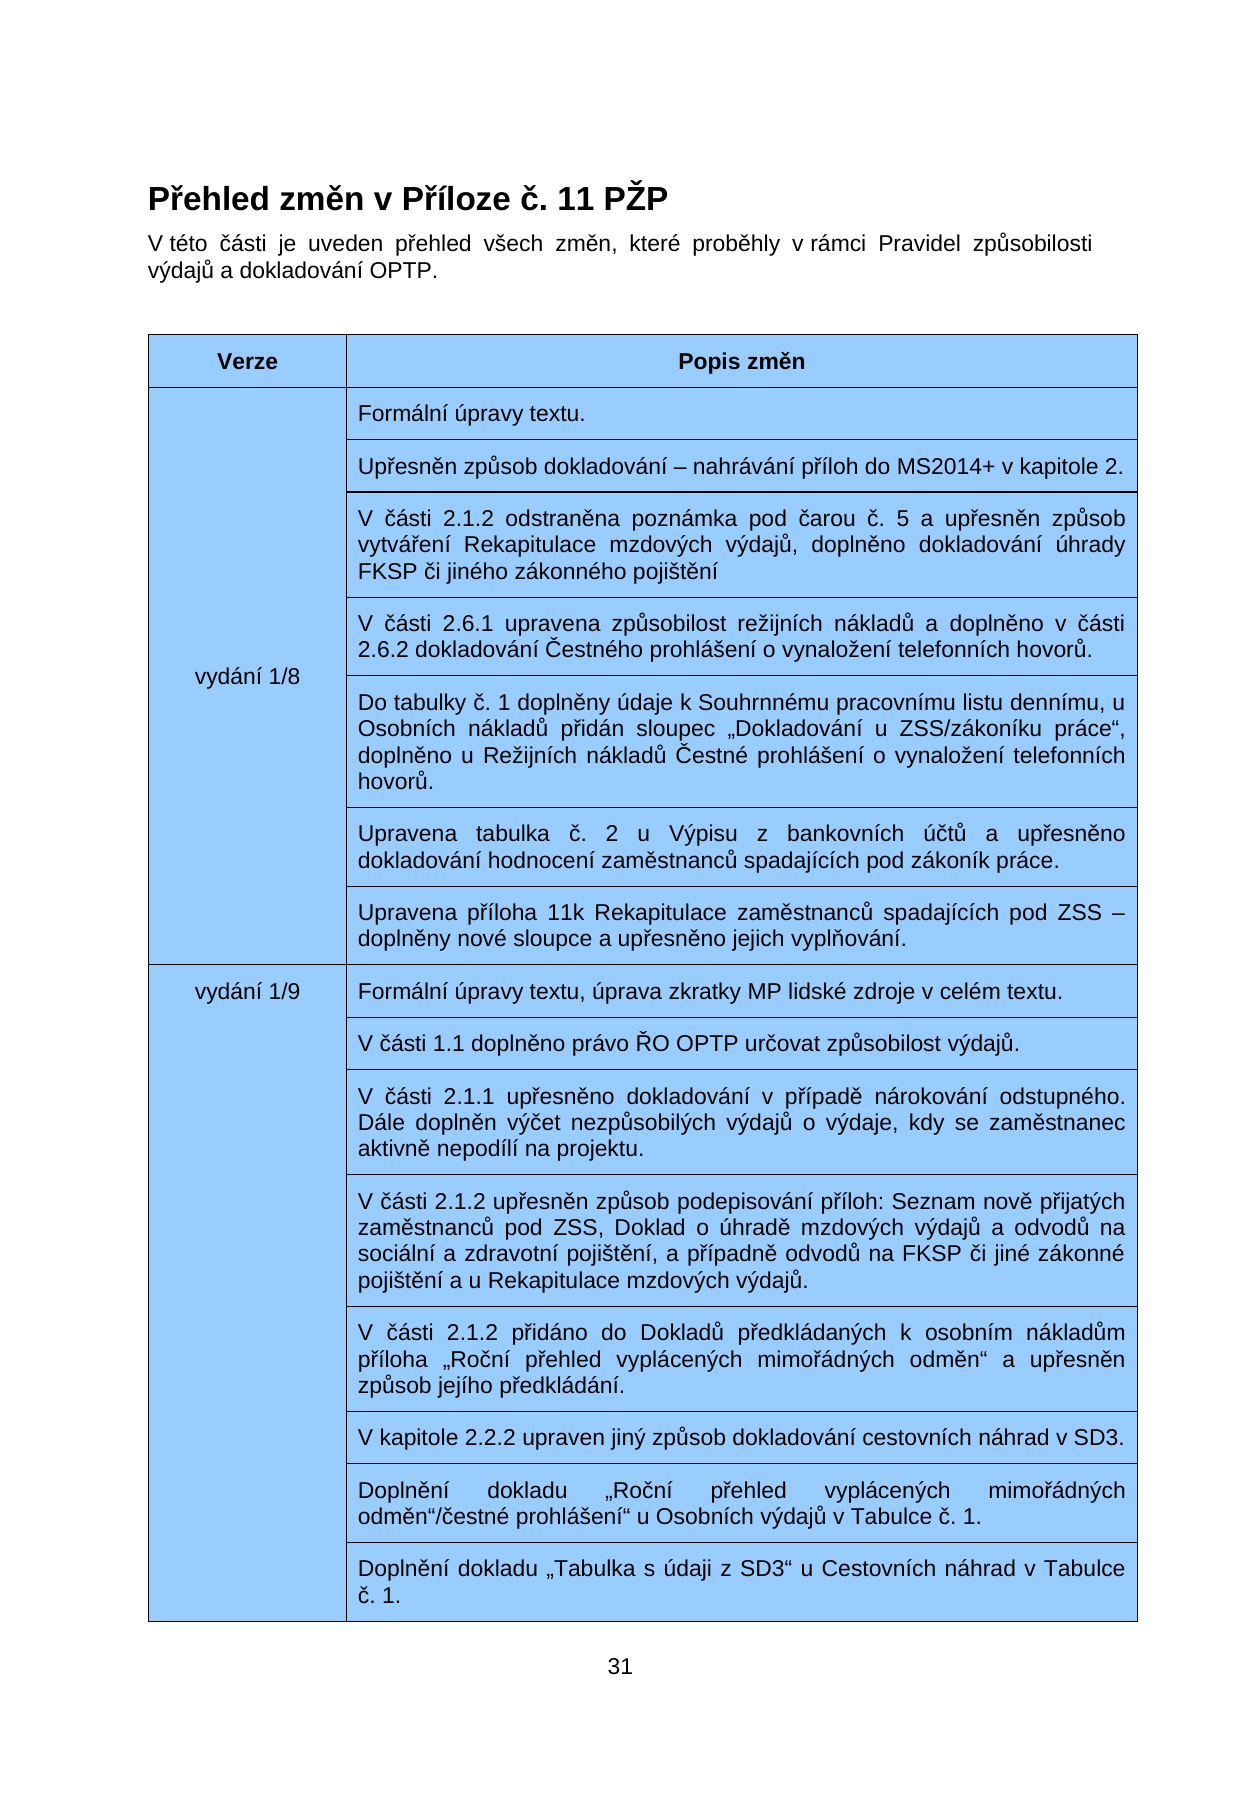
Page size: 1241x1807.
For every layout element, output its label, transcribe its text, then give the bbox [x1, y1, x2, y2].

table_cell V kapitole 2.2.2 upraven jiný způsob dokladování cestovních náhrad v SD3. [347, 1412, 1137, 1463]
table_header Verze [149, 335, 346, 387]
table_cell vydání 1/8 [149, 388, 346, 964]
table_cell Doplnění dokladu „Tabulka s údaji z SD3“ u Cestovních náhrad v Tabulce č. 1. [347, 1543, 1137, 1621]
table_cell Formální úpravy textu. [347, 388, 1137, 439]
text V této části je uveden přehled všech změn, které proběhly v rámci Pravidel způsobilosti výdajů a dokladování OPTP. [148, 230, 1092, 283]
table_cell V části 1.1 doplněno právo ŘO OPTP určovat způsobilost výdajů. [347, 1018, 1137, 1069]
table_cell V části 2.1.1 upřesněno dokladování v případě nárokování odstupného. Dále doplněn výčet nezpůsobilých výdajů o výdaje, kdy se zaměstnanec aktivně nepodílí na projektu. [347, 1070, 1137, 1174]
subtitle Přehled změn v Příloze č. 11 PŽP [148, 179, 1092, 218]
table_cell Upřesněn způsob dokladování – nahrávání příloh do MS2014+ v kapitole 2. [347, 440, 1137, 491]
table_cell Doplnění dokladu „Roční přehled vyplácených mimořádných odměn“/čestné prohlášení“ u Osobních výdajů v Tabulce č. 1. [347, 1464, 1137, 1542]
table_cell V části 2.1.2 přidáno do Dokladů předkládaných k osobním nákladům příloha „Roční přehled vyplácených mimořádných odměn“ a upřesněn způsob jejího předkládání. [347, 1307, 1137, 1411]
table_header Popis změn [347, 335, 1137, 387]
table_cell Upravena příloha 11k Rekapitulace zaměstnanců spadajících pod ZSS – doplněny nové sloupce a upřesněno jejich vyplňování. [347, 887, 1137, 964]
table_cell Do tabulky č. 1 doplněny údaje k Souhrnnému pracovnímu listu dennímu, u Osobních nákladů přidán sloupec „Dokladování u ZSS/zákoníku práce“, doplněno u Režijních nákladů Čestné prohlášení o vynaložení telefonních hovorů. [347, 676, 1137, 807]
table_cell V části 2.1.2 upřesněn způsob podepisování příloh: Seznam nově přijatých zaměstnanců pod ZSS, Doklad o úhradě mzdových výdajů a odvodů na sociální a zdravotní pojištění, a případně odvodů na FKSP či jiné zákonné pojištění a u Rekapitulace mzdových výdajů. [347, 1175, 1137, 1306]
table_cell Upravena tabulka č. 2 u Výpisu z bankovních účtů a upřesněno dokladování hodnocení zaměstnanců spadajících pod zákoník práce. [347, 808, 1137, 886]
table_cell vydání 1/9 [149, 965, 346, 1621]
table_cell V části 2.1.2 odstraněna poznámka pod čarou č. 5 a upřesněn způsob vytváření Rekapitulace mzdových výdajů, doplněno dokladování úhrady FKSP či jiného zákonného pojištění [347, 493, 1137, 597]
table_cell Formální úpravy textu, úprava zkratky MP lidské zdroje v celém textu. [347, 965, 1137, 1017]
table_cell V části 2.6.1 upravena způsobilost režijních nákladů a doplněno v části 2.6.2 dokladování Čestného prohlášení o vynaložení telefonních hovorů. [347, 598, 1137, 675]
